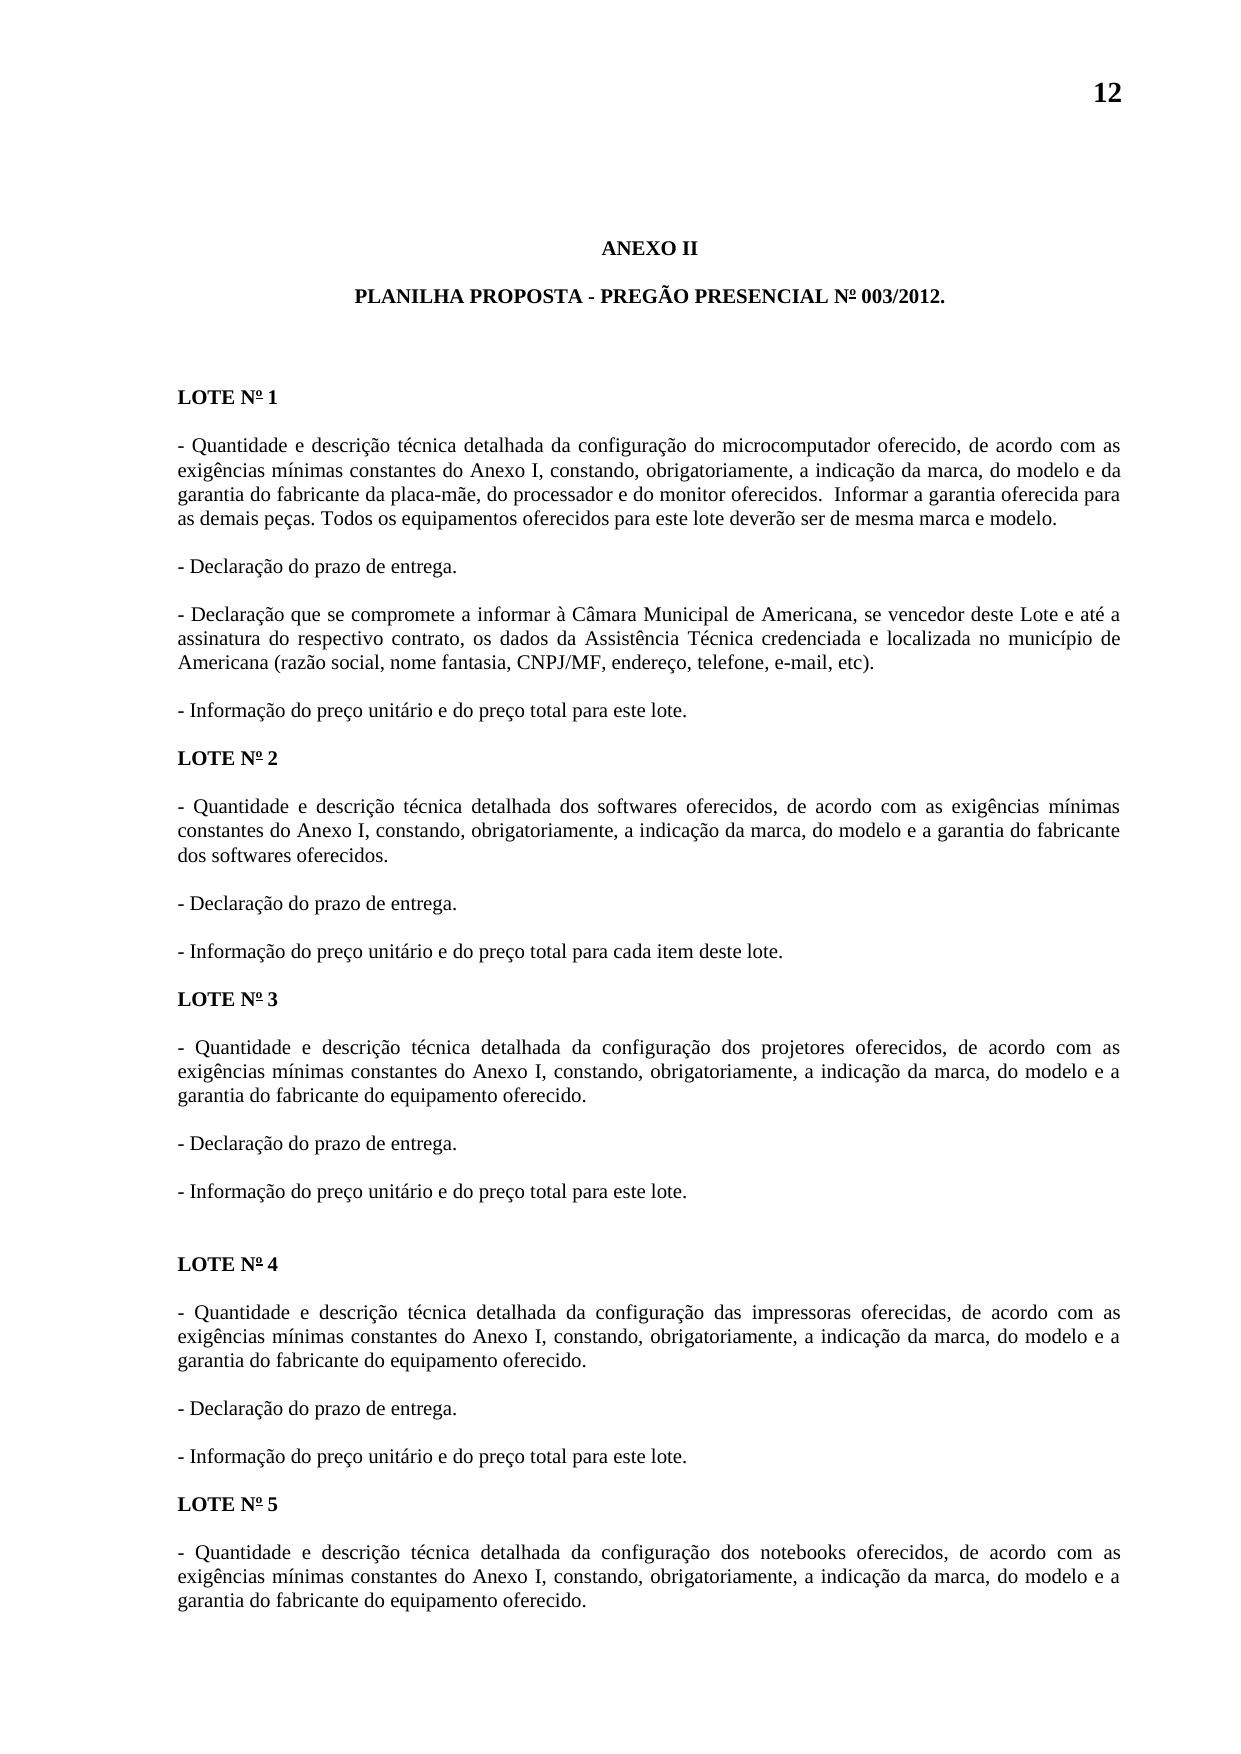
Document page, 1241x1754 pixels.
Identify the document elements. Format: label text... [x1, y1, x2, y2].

text - Declaração do prazo de entrega. [177, 1396, 1122, 1420]
text - Informação do preço unitário e do preço total para este lote. [177, 1179, 1122, 1203]
text - Quantidade e descrição técnica detalhada da configuração do microcomputador oferecido, de acordo com as exigências mínimas constantes do Anexo I, constando, obrigatoriamente, a indicação da marca, do modelo e da garantia do fabricante da placa-mãe, do processador e do monitor oferecidos. Informar a garantia oferecida para as demais peças. Todos os equipamentos oferecidos para este lote deverão ser de mesma marca e modelo. [177, 433, 1122, 530]
text - Quantidade e descrição técnica detalhada dos softwares oferecidos, de acordo com as exigências mínimas constantes do Anexo I, constando, obrigatoriamente, a indicação da marca, do modelo e a garantia do fabricante dos softwares oferecidos. [177, 794, 1122, 867]
text - Informação do preço unitário e do preço total para este lote. [177, 698, 1122, 722]
text - Quantidade e descrição técnica detalhada da configuração dos notebooks oferecidos, de acordo com as exigências mínimas constantes do Anexo I, constando, obrigatoriamente, a indicação da marca, do modelo e a garantia do fabricante do equipamento oferecido. [177, 1540, 1122, 1612]
text - Declaração do prazo de entrega. [177, 554, 1122, 578]
text LOTE Nº 4 [177, 1252, 1122, 1276]
text - Quantidade e descrição técnica detalhada da configuração das impressoras oferecidas, de acordo com as exigências mínimas constantes do Anexo I, constando, obrigatoriamente, a indicação da marca, do modelo e a garantia do fabricante do equipamento oferecido. [177, 1300, 1122, 1372]
text - Quantidade e descrição técnica detalhada da configuração dos projetores oferecidos, de acordo com as exigências mínimas constantes do Anexo I, constando, obrigatoriamente, a indicação da marca, do modelo e a garantia do fabricante do equipamento oferecido. [177, 1035, 1122, 1107]
text LOTE Nº 3 [177, 987, 1122, 1011]
text - Declaração do prazo de entrega. [177, 891, 1122, 915]
text LOTE Nº 5 [177, 1492, 1122, 1516]
text PLANILHA PROPOSTA - PREGÃO PRESENCIAL Nº 003/2012. [177, 284, 1122, 308]
text ANEXO II [177, 236, 1122, 260]
text LOTE Nº 2 [177, 746, 1122, 770]
text - Declaração do prazo de entrega. [177, 1131, 1122, 1155]
text - Informação do preço unitário e do preço total para este lote. [177, 1444, 1122, 1468]
text - Declaração que se compromete a informar à Câmara Municipal de Americana, se vencedor deste Lote e até a assinatura do respectivo contrato, os dados da Assistência Técnica credenciada e localizada no município de Americana (razão social, nome fantasia, CNPJ/MF, endereço, telefone, e-mail, etc). [177, 602, 1122, 674]
text - Informação do preço unitário e do preço total para cada item deste lote. [177, 939, 1122, 963]
text LOTE Nº 1 [177, 385, 1122, 409]
